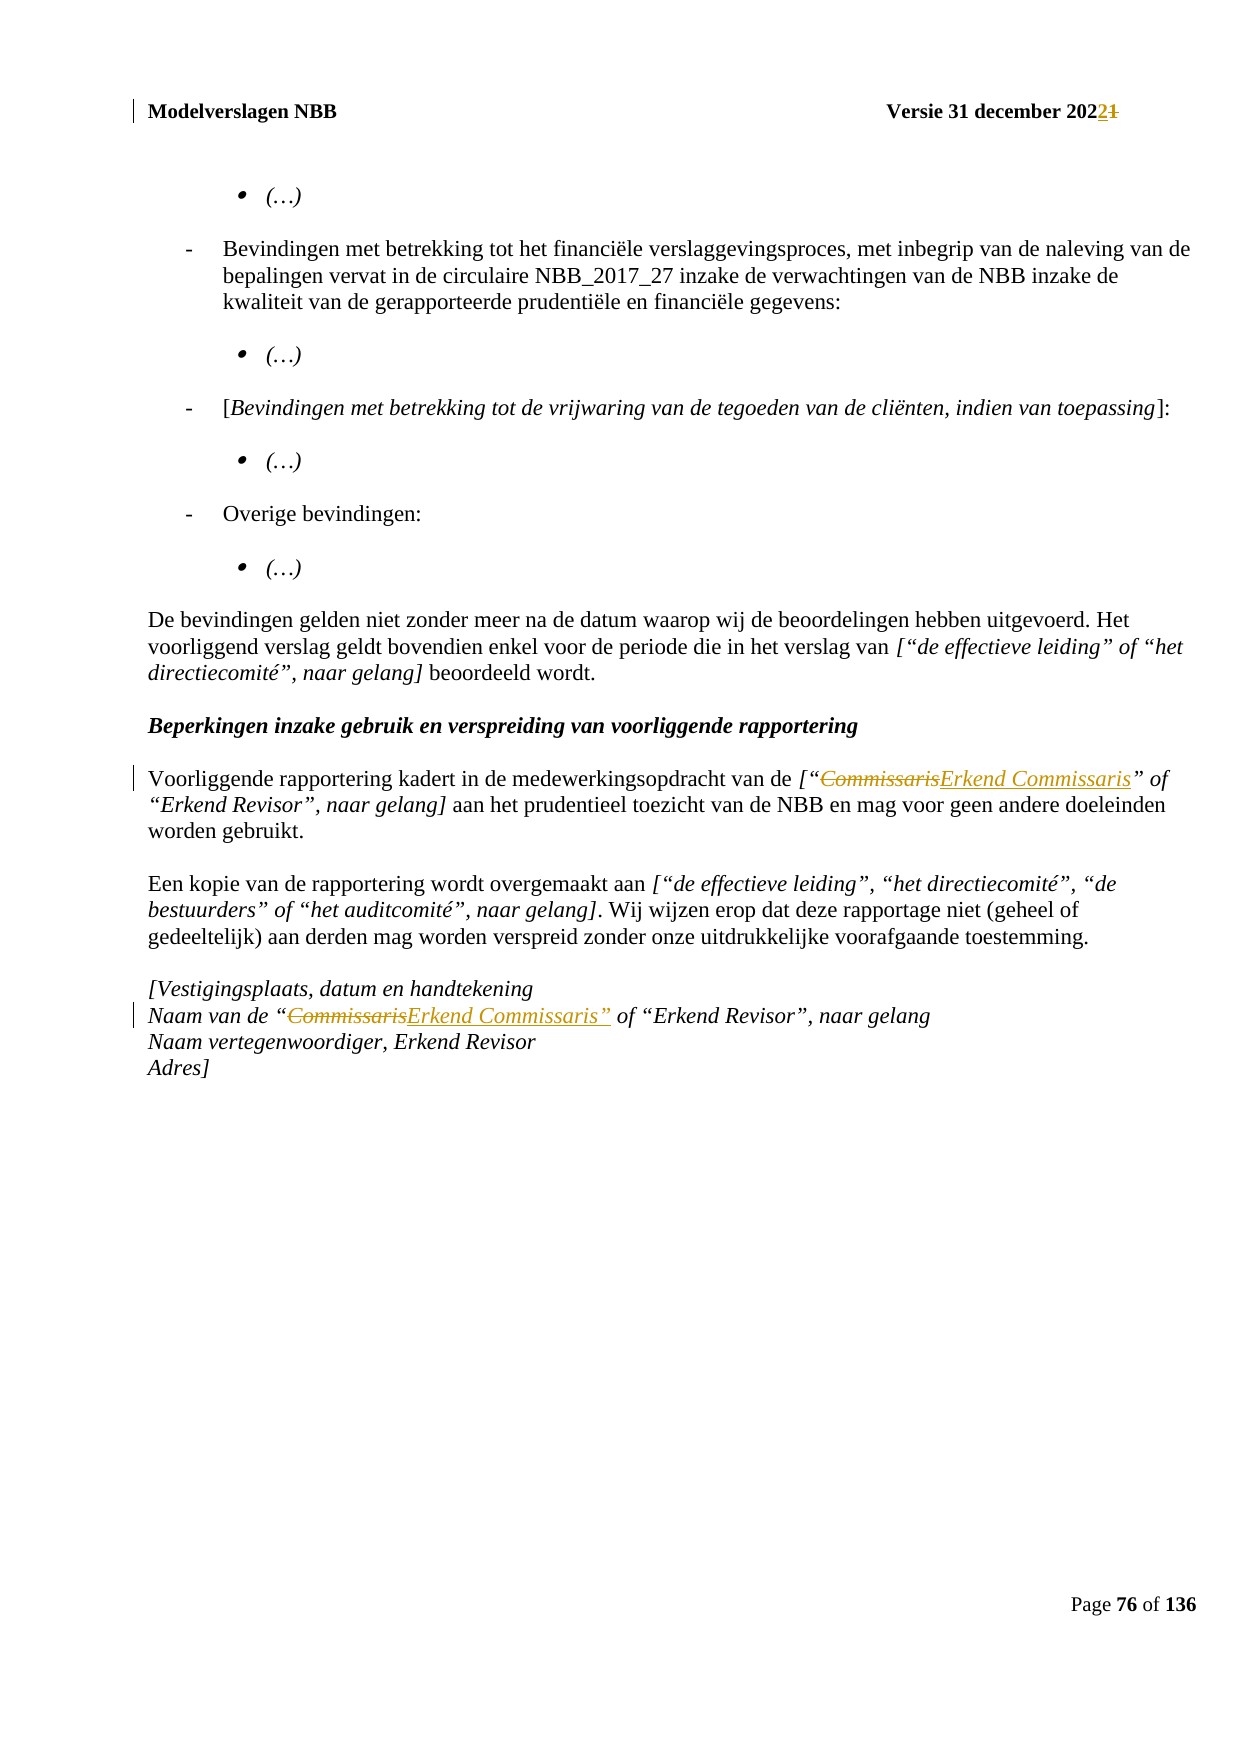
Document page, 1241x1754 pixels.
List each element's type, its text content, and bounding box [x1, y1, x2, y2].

list Overige bevindingen: [185, 500, 1196, 527]
list [Bevindingen met betrekking tot de vrijwaring van de tegoeden van de cliënten, indien van toepassing]: [185, 394, 1196, 421]
text Een kopie van de rapportering wordt overgemaakt aan [“de effectieve leiding”, “het directiecomité”, “de bestuurders” of “het auditcomité”, naar gelang]. Wij wijzen erop dat deze rapportage niet (geheel of gedeeltelijk) aan derden mag worden verspreid zonder onze uitdrukkelijke voorafgaande toestemming. [148, 870, 1196, 949]
list (…) [236, 447, 1196, 474]
list Bevindingen met betrekking tot het financiële verslaggevingsproces, met inbegrip van de naleving van de bepalingen vervat in de circulaire NBB_2017_27 inzake de verwachtingen van de NBB inzake de kwaliteit van de gerapporteerde prudentiële en financiële gegevens: [185, 235, 1196, 314]
text De bevindingen gelden niet zonder meer na de datum waarop wij de beoordelingen hebben uitgevoerd. Het voorliggend verslag geldt bovendien enkel voor de periode die in het verslag van [“de effectieve leiding” of “het directiecomité”, naar gelang] beoordeeld wordt. [148, 606, 1196, 686]
text Voorliggende rapportering kadert in de medewerkingsopdracht van de [“” of “Erkend Revisor”, naar gelang] aan het prudentieel toezicht van de NBB en mag voor geen andere doeleinden worden gebruikt. [148, 764, 1196, 844]
list (…) [236, 341, 1196, 368]
text [Vestigingsplaats, datum en handtekening [148, 975, 1196, 1002]
list (…) [236, 182, 1196, 209]
list (…) [236, 553, 1196, 580]
text Naam van de “ of “Erkend Revisor”, naar gelang [148, 1002, 1196, 1028]
text Naam vertegenwoordiger, Erkend Revisor [148, 1028, 1196, 1054]
text Adres] [148, 1054, 1196, 1081]
text Beperkingen inzake gebruik en verspreiding van voorliggende rapportering [148, 712, 1196, 738]
